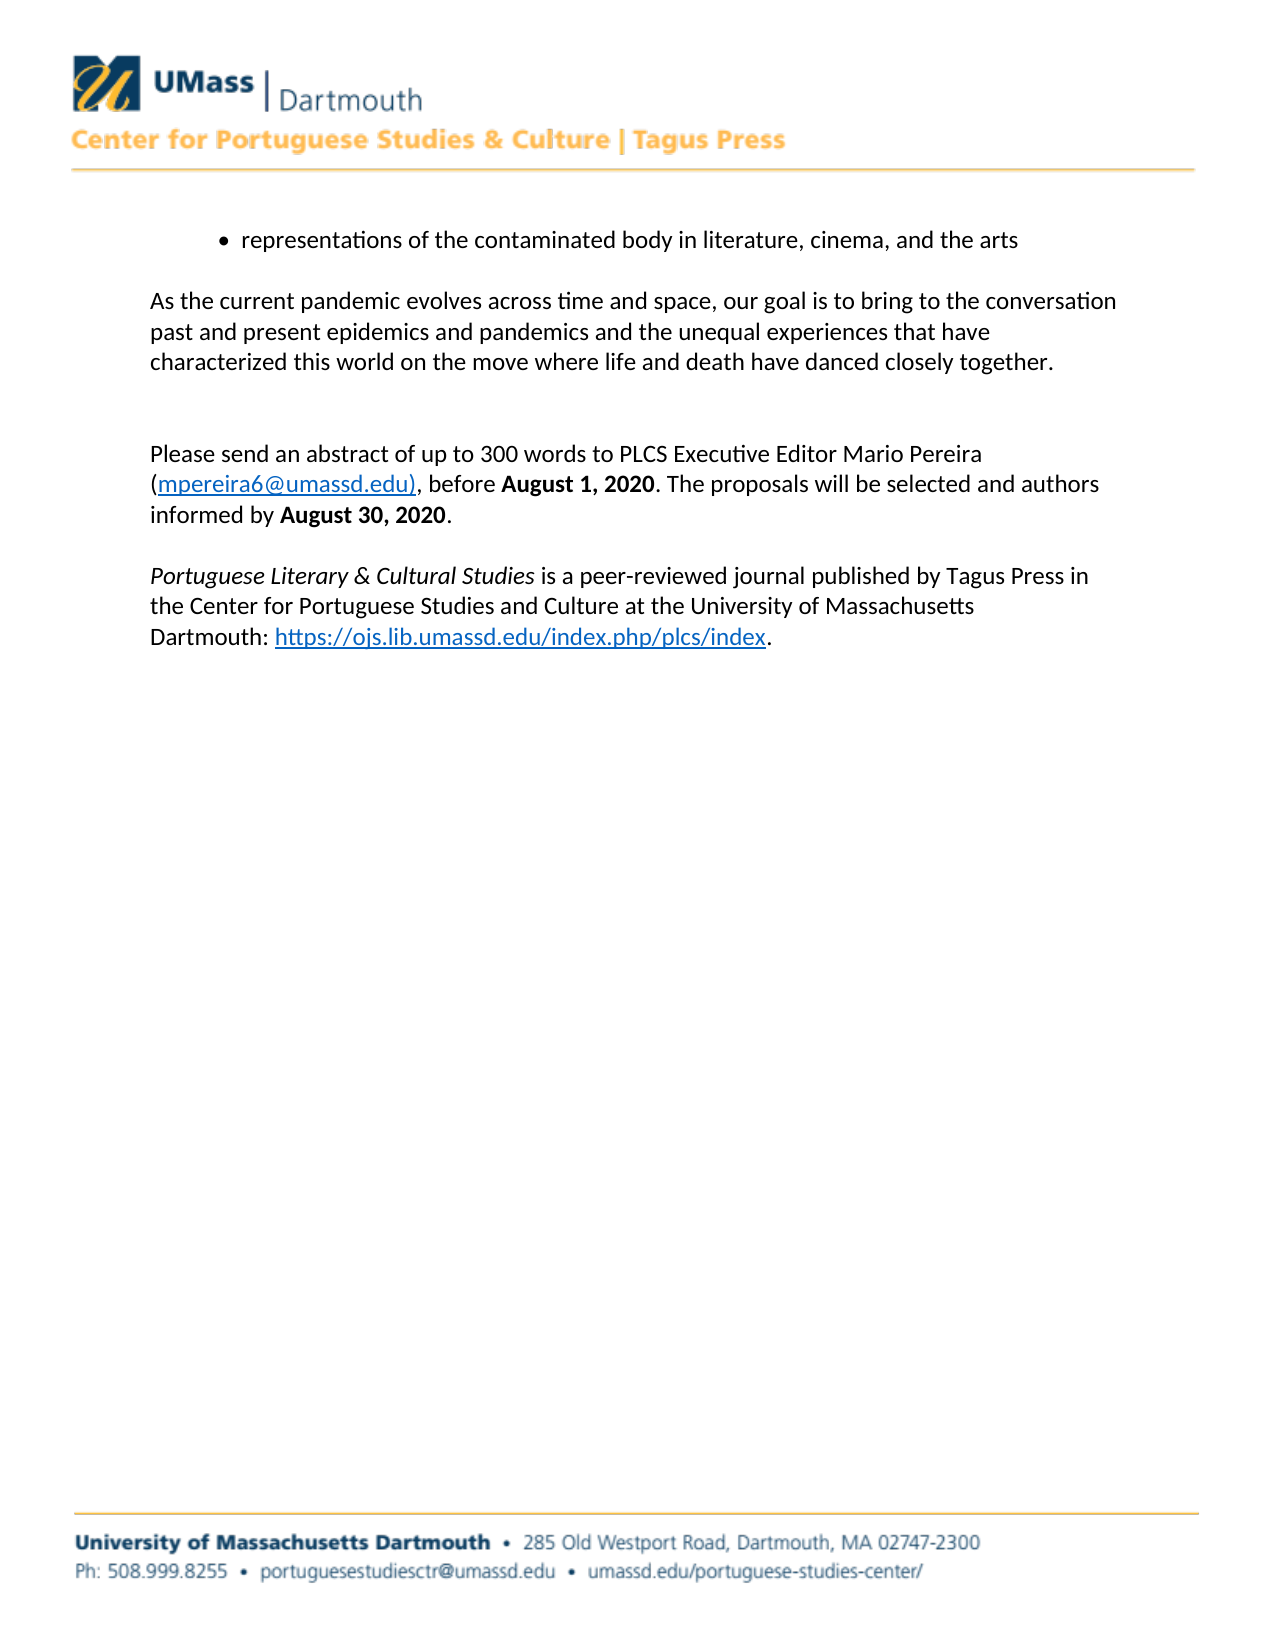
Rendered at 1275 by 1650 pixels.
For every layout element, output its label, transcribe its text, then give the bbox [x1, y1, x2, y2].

text As the current pandemic evolves across time and space, our goal is to bring to the conversation past and present epidemics and pandemics and the unequal experiences that have characterized this world on the move where life and death have danced closely together. [150, 285, 1125, 377]
text • representations of the contaminated body in literature, cinema, and the arts [150, 224, 1125, 255]
text Portuguese Literary & Cultural Studies is a peer-reviewed journal published by Tagus Press in the Center for Portuguese Studies and Culture at the University of Massachusetts Dartmouth: https://ojs.lib.umassd.edu/index.php/plcs/index. [150, 560, 1125, 651]
text Please send an abstract of up to 300 words to PLCS Executive Editor Mario Pereira (mpereira6@umassd.edu), before August 1, 2020. The proposals will be selected and authors informed by August 30, 2020. [150, 438, 1125, 529]
